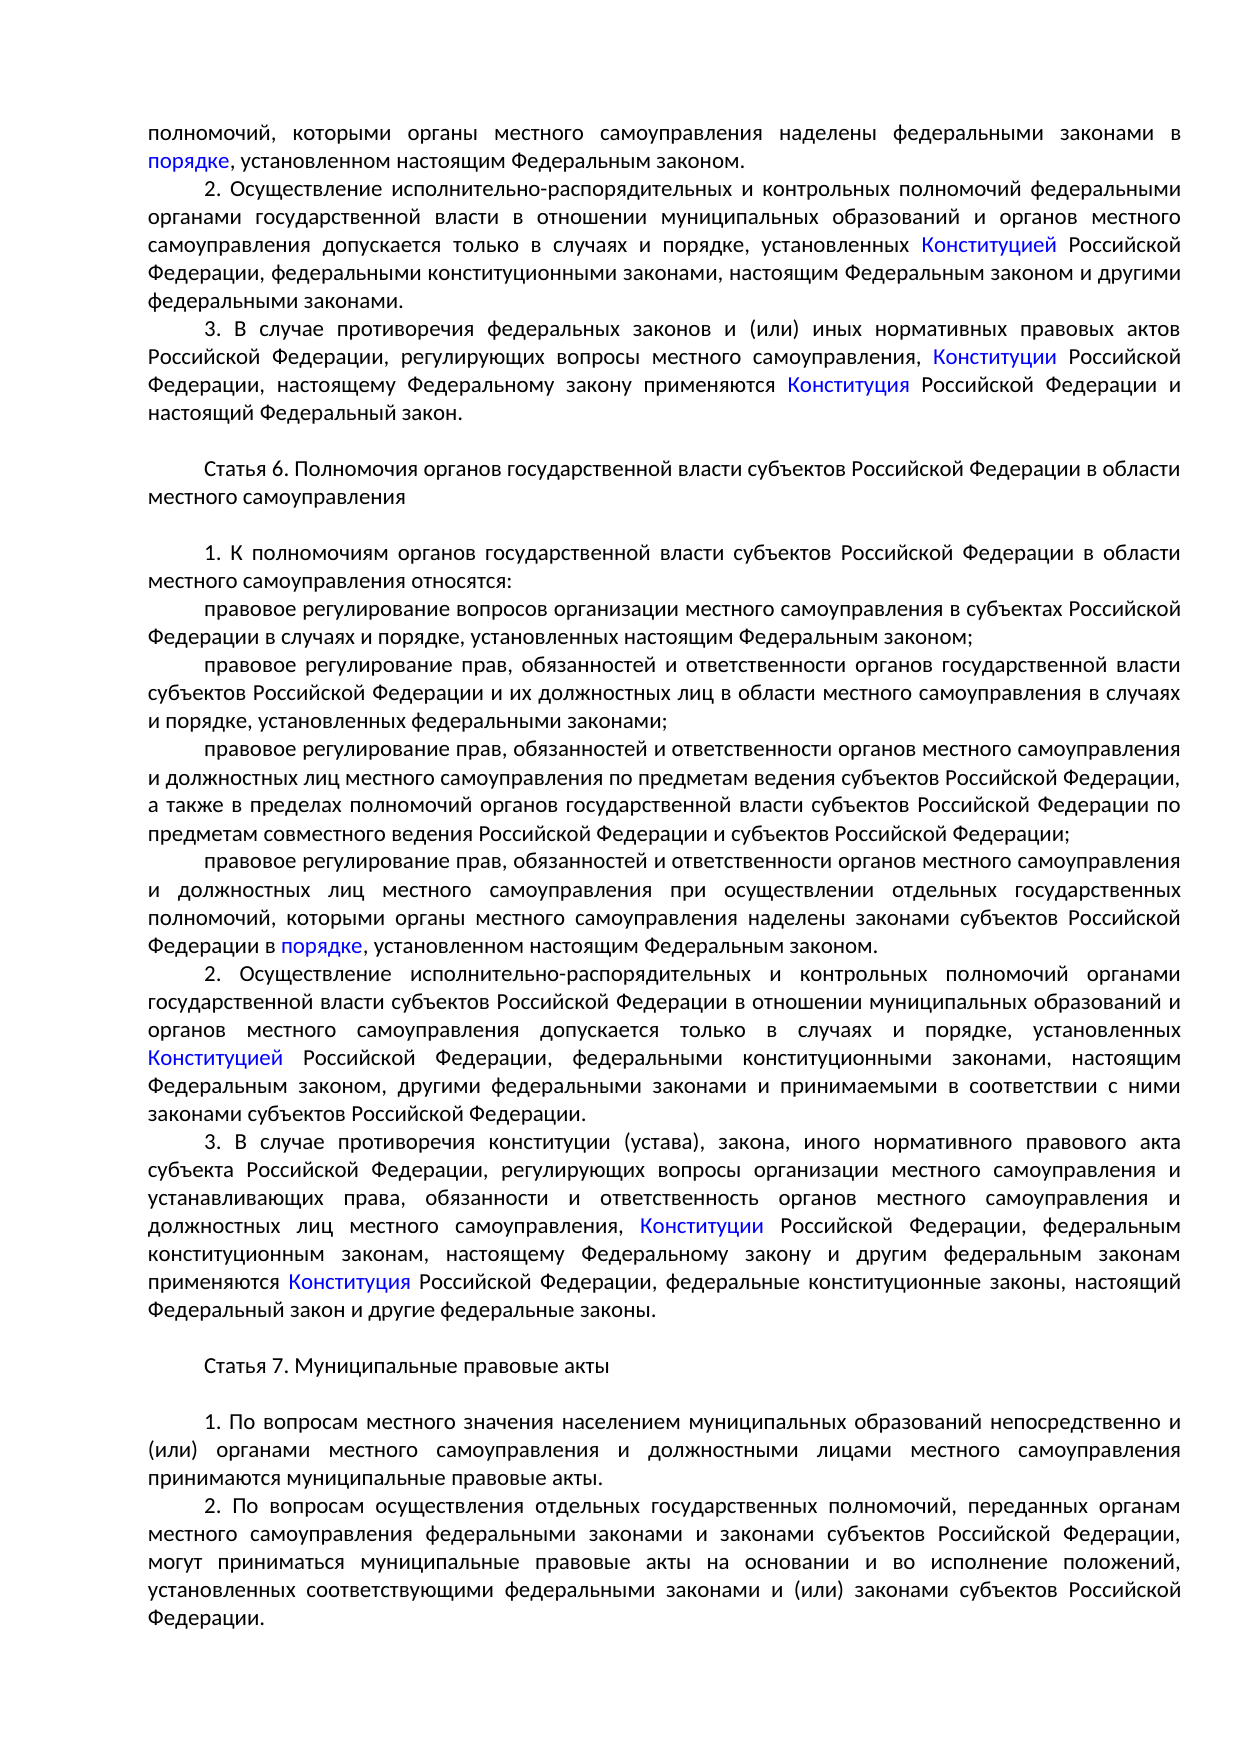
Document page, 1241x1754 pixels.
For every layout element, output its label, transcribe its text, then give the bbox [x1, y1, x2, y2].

text правовое регулирование прав, обязанностей и ответственности органов местного самоуправления и должностных лиц местного самоуправления при осуществлении отдельных государственных полномочий, которыми органы местного самоуправления наделены законами субъектов Российской Федерации в порядке, установленном настоящим Федеральным законом. [148, 847, 1181, 959]
text 2. Осуществление исполнительно-распорядительных и контрольных полномочий органами государственной власти субъектов Российской Федерации в отношении муниципальных образований и органов местного самоуправления допускается только в случаях и порядке, установленных Конституцией Российской Федерации, федеральными конституционными законами, настоящим Федеральным законом, другими федеральными законами и принимаемыми в соответствии с ними законами субъектов Российской Федерации. [148, 959, 1181, 1127]
text правовое регулирование вопросов организации местного самоуправления в субъектах Российской Федерации в случаях и порядке, установленных настоящим Федеральным законом; [148, 594, 1181, 651]
text Статья 6. Полномочия органов государственной власти субъектов Российской Федерации в области местного самоуправления [148, 454, 1181, 510]
text 3. В случае противоречия конституции (устава), закона, иного нормативного правового акта субъекта Российской Федерации, регулирующих вопросы организации местного самоуправления и устанавливающих права, обязанности и ответственность органов местного самоуправления и должностных лиц местного самоуправления, Конституции Российской Федерации, федеральным конституционным законам, настоящему Федеральному закону и другим федеральным законам применяются Конституция Российской Федерации, федеральные конституционные законы, настоящий Федеральный закон и другие федеральные законы. [148, 1127, 1181, 1323]
text 1. К полномочиям органов государственной власти субъектов Российской Федерации в области местного самоуправления относятся: [148, 538, 1181, 594]
text 2. Осуществление исполнительно-распорядительных и контрольных полномочий федеральными органами государственной власти в отношении муниципальных образований и органов местного самоуправления допускается только в случаях и порядке, установленных Конституцией Российской Федерации, федеральными конституционными законами, настоящим Федеральным законом и другими федеральными законами. [148, 174, 1181, 314]
text Статья 7. Муниципальные правовые акты [148, 1351, 1181, 1379]
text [148, 118, 1181, 174]
text правовое регулирование прав, обязанностей и ответственности органов государственной власти субъектов Российской Федерации и их должностных лиц в области местного самоуправления в случаях и порядке, установленных федеральными законами; [148, 651, 1181, 734]
text 3. В случае противоречия федеральных законов и (или) иных нормативных правовых актов Российской Федерации, регулирующих вопросы местного самоуправления, Конституции Российской Федерации, настоящему Федеральному закону применяются Конституция Российской Федерации и настоящий Федеральный закон. [148, 314, 1181, 426]
text 2. По вопросам осуществления отдельных государственных полномочий, переданных органам местного самоуправления федеральными законами и законами субъектов Российской Федерации, могут приниматься муниципальные правовые акты на основании и во исполнение положений, установленных соответствующими федеральными законами и (или) законами субъектов Российской Федерации. [148, 1491, 1181, 1631]
text 1. По вопросам местного значения населением муниципальных образований непосредственно и (или) органами местного самоуправления и должностными лицами местного самоуправления принимаются муниципальные правовые акты. [148, 1407, 1181, 1491]
text правовое регулирование прав, обязанностей и ответственности органов местного самоуправления и должностных лиц местного самоуправления по предметам ведения субъектов Российской Федерации, а также в пределах полномочий органов государственной власти субъектов Российской Федерации по предметам совместного ведения Российской Федерации и субъектов Российской Федерации; [148, 734, 1181, 847]
